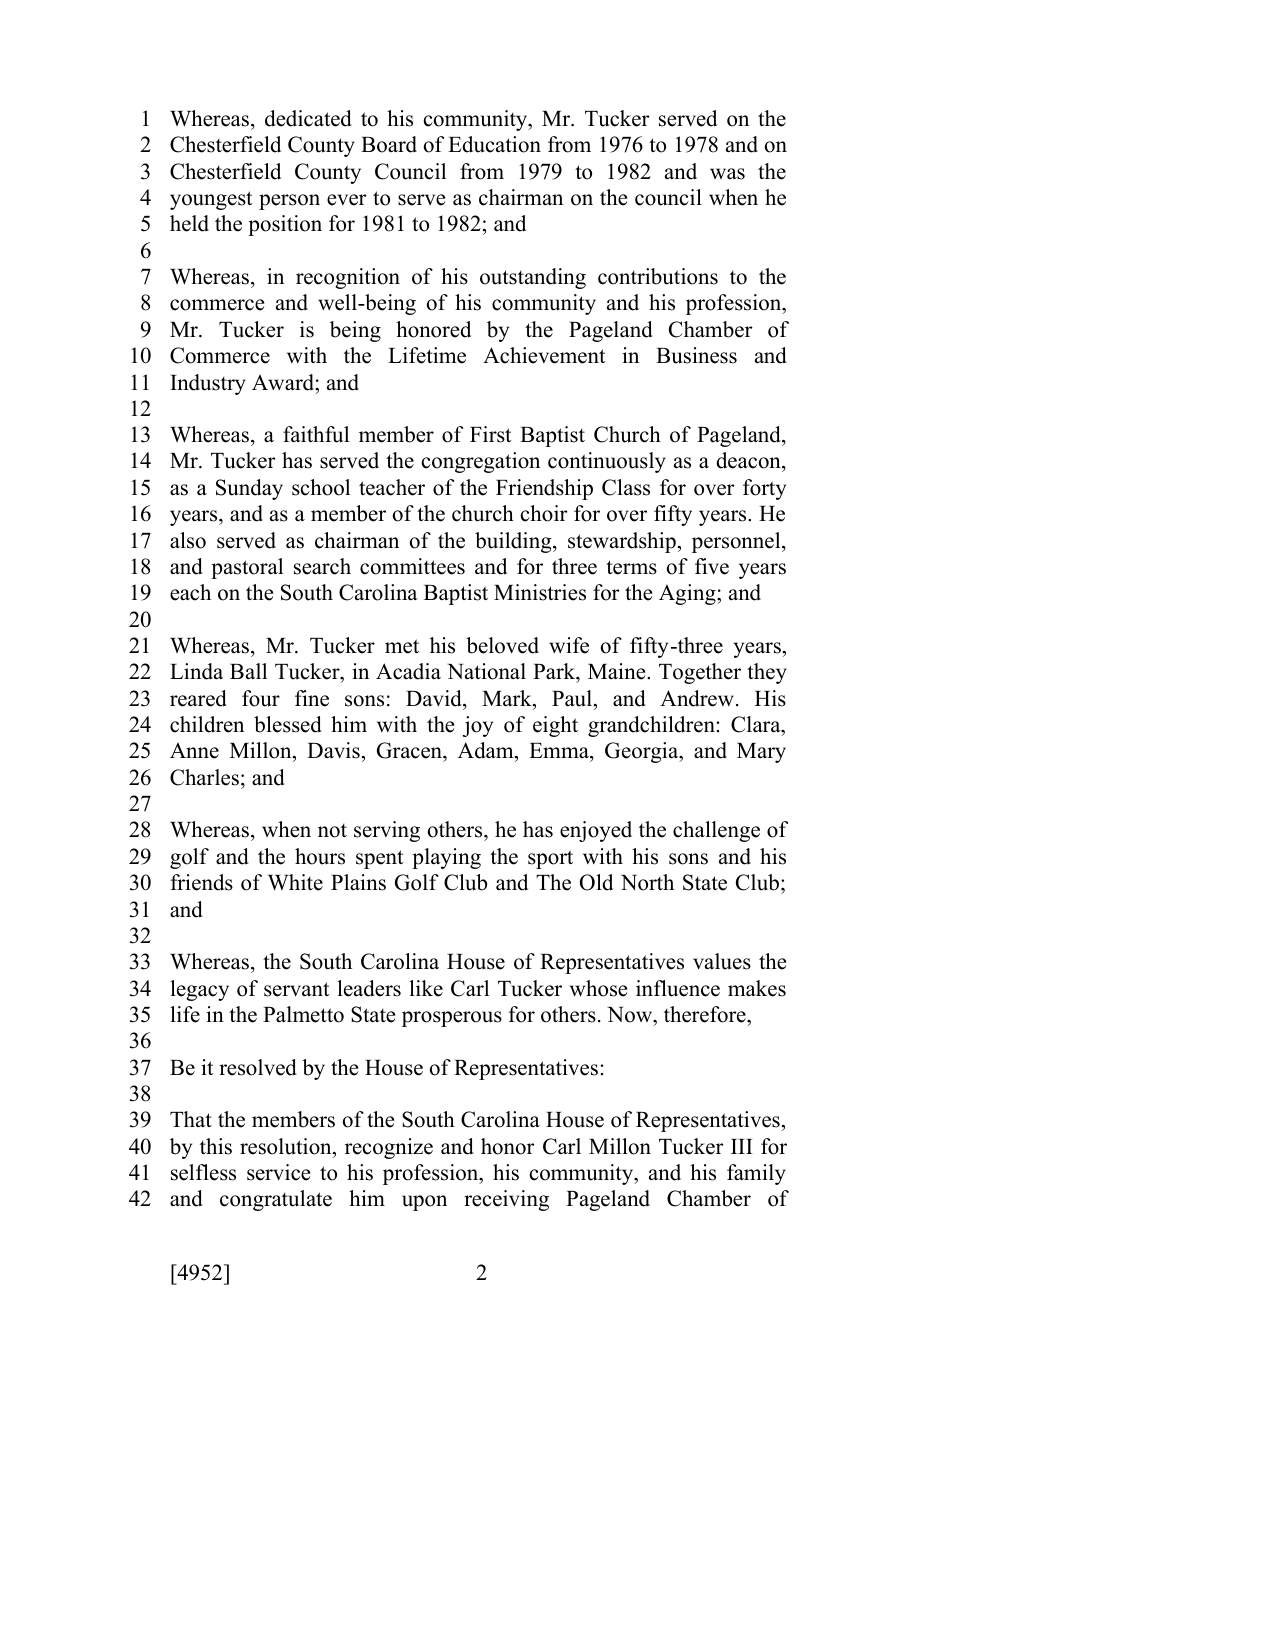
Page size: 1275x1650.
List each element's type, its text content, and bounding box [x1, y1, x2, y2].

text Whereas, in recognition of his outstanding contributions to the commerce and well-being of his community and his profession, Mr. Tucker is being honored by the Pageland Chamber of Commerce with the Lifetime Achievement in Business and Industry Award; and [169, 263, 787, 395]
text Whereas, Mr. Tucker met his beloved wife of fifty-three years, Linda Ball Tucker, in Acadia National Park, Maine. Together they reared four fine sons: David, Mark, Paul, and Andrew. His children blessed him with the joy of eight grandchildren: Clara, Anne Millon, Davis, Gracen, Adam, Emma, Georgia, and Mary Charles; and [169, 632, 787, 790]
text Whereas, the South Carolina House of Representatives values the legacy of servant leaders like Carl Tucker whose influence makes life in the Palmetto State prosperous for others. Now, therefore, [169, 948, 787, 1027]
text Whereas, when not serving others, he has enjoyed the challenge of golf and the hours spent playing the sport with his sons and his friends of White Plains Golf Club and The Old North State Club; and [169, 817, 787, 922]
text Be it resolved by the House of Representatives: [169, 1054, 787, 1080]
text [169, 1106, 787, 1212]
text Whereas, a faithful member of First Baptist Church of Pageland, Mr. Tucker has served the congregation continuously as a deacon, as a Sunday school teacher of the Friendship Class for over forty years, and as a member of the church choir for over fifty years. He also served as chairman of the building, stewardship, personnel, and pastoral search committees and for three terms of five years each on the South Carolina Baptist Ministries for the Aging; and [169, 421, 787, 606]
text Whereas, dedicated to his community, Mr. Tucker served on the Chesterfield County Board of Education from 1976 to 1978 and on Chesterfield County Council from 1979 to 1982 and was the youngest person ever to serve as chairman on the council when he held the position for 1981 to 1982; and [169, 105, 787, 237]
